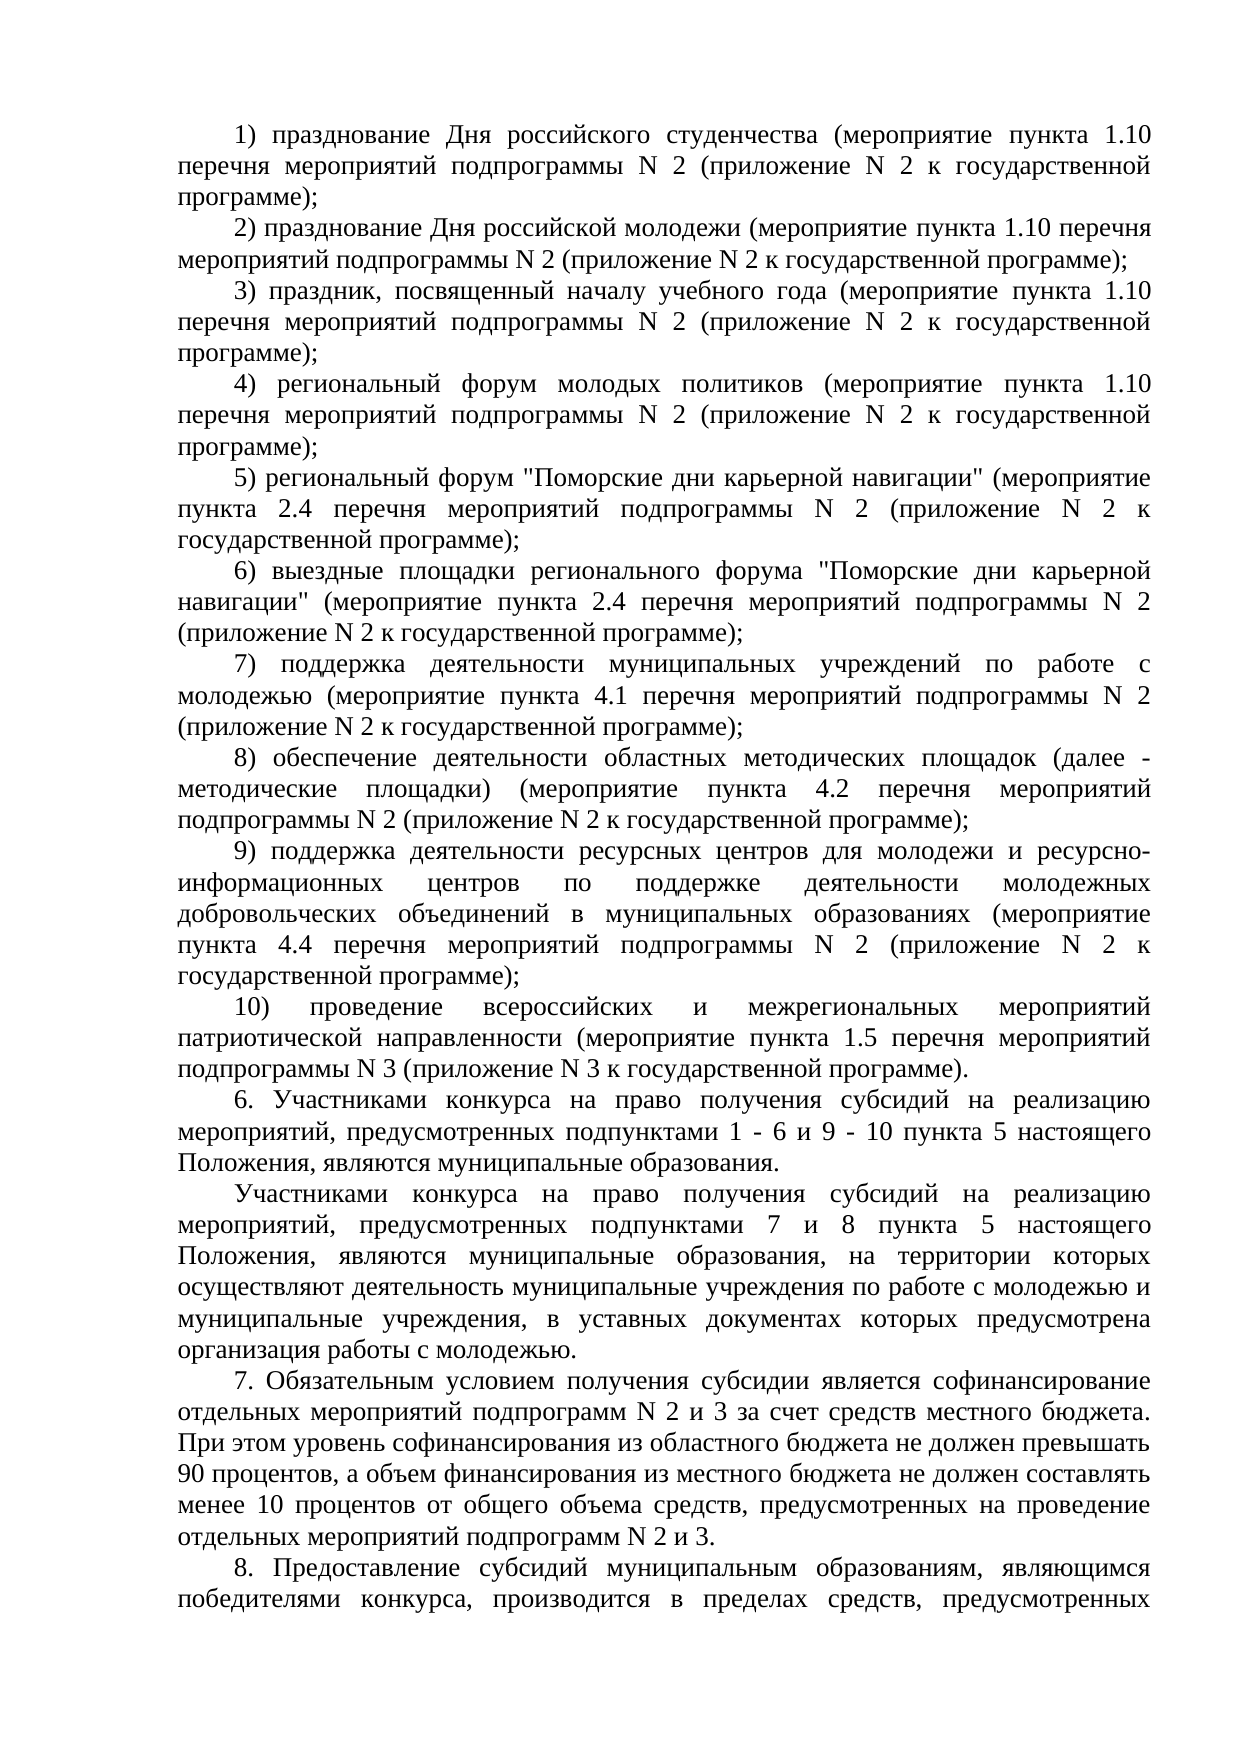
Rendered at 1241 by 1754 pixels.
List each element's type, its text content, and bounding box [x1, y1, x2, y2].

text 8) обеспечение деятельности областных методических площадок (далее - методические площадки) (мероприятие пункта 4.2 перечня мероприятий подпрограммы N 2 (приложение N 2 к государственной программе); [177, 741, 1152, 834]
text Участниками конкурса на право получения субсидий на реализацию мероприятий, предусмотренных подпунктами 7 и 8 пункта 5 настоящего Положения, являются муниципальные образования, на территории которых осуществляют деятельность муниципальные учреждения по работе с молодежью и муниципальные учреждения, в уставных документах которых предусмотрена организация работы с молодежью. [177, 1177, 1152, 1364]
text 6) выездные площадки регионального форума "Поморские дни карьерной навигации" (мероприятие пункта 2.4 перечня мероприятий подпрограммы N 2 (приложение N 2 к государственной программе); [177, 554, 1152, 648]
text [177, 1551, 1152, 1613]
text 6. Участниками конкурса на право получения субсидий на реализацию мероприятий, предусмотренных подпунктами 1 - 6 и 9 - 10 пункта 5 настоящего Положения, являются муниципальные образования. [177, 1084, 1152, 1177]
text 10) проведение всероссийских и межрегиональных мероприятий патриотической направленности (мероприятие пункта 1.5 перечня мероприятий подпрограммы N 3 (приложение N 3 к государственной программе). [177, 990, 1152, 1084]
text 1) празднование Дня российского студенчества (мероприятие пункта 1.10 перечня мероприятий подпрограммы N 2 (приложение N 2 к государственной программе); [177, 118, 1152, 212]
text 2) празднование Дня российской молодежи (мероприятие пункта 1.10 перечня мероприятий подпрограммы N 2 (приложение N 2 к государственной программе); [177, 212, 1152, 274]
text 7) поддержка деятельности муниципальных учреждений по работе с молодежью (мероприятие пункта 4.1 перечня мероприятий подпрограммы N 2 (приложение N 2 к государственной программе); [177, 648, 1152, 741]
text 9) поддержка деятельности ресурсных центров для молодежи и ресурсно-информационных центров по поддержке деятельности молодежных добровольческих объединений в муниципальных образованиях (мероприятие пункта 4.4 перечня мероприятий подпрограммы N 2 (приложение N 2 к государственной программе); [177, 834, 1152, 990]
text 7. Обязательным условием получения субсидии является софинансирование отдельных мероприятий подпрограмм N 2 и 3 за счет средств местного бюджета. При этом уровень софинансирования из областного бюджета не должен превышать 90 процентов, а объем финансирования из местного бюджета не должен составлять менее 10 процентов от общего объема средств, предусмотренных на проведение отдельных мероприятий подпрограмм N 2 и 3. [177, 1364, 1152, 1551]
text 4) региональный форум молодых политиков (мероприятие пункта 1.10 перечня мероприятий подпрограммы N 2 (приложение N 2 к государственной программе); [177, 367, 1152, 461]
text 3) праздник, посвященный началу учебного года (мероприятие пункта 1.10 перечня мероприятий подпрограммы N 2 (приложение N 2 к государственной программе); [177, 274, 1152, 367]
text 5) региональный форум "Поморские дни карьерной навигации" (мероприятие пункта 2.4 перечня мероприятий подпрограммы N 2 (приложение N 2 к государственной программе); [177, 461, 1152, 554]
